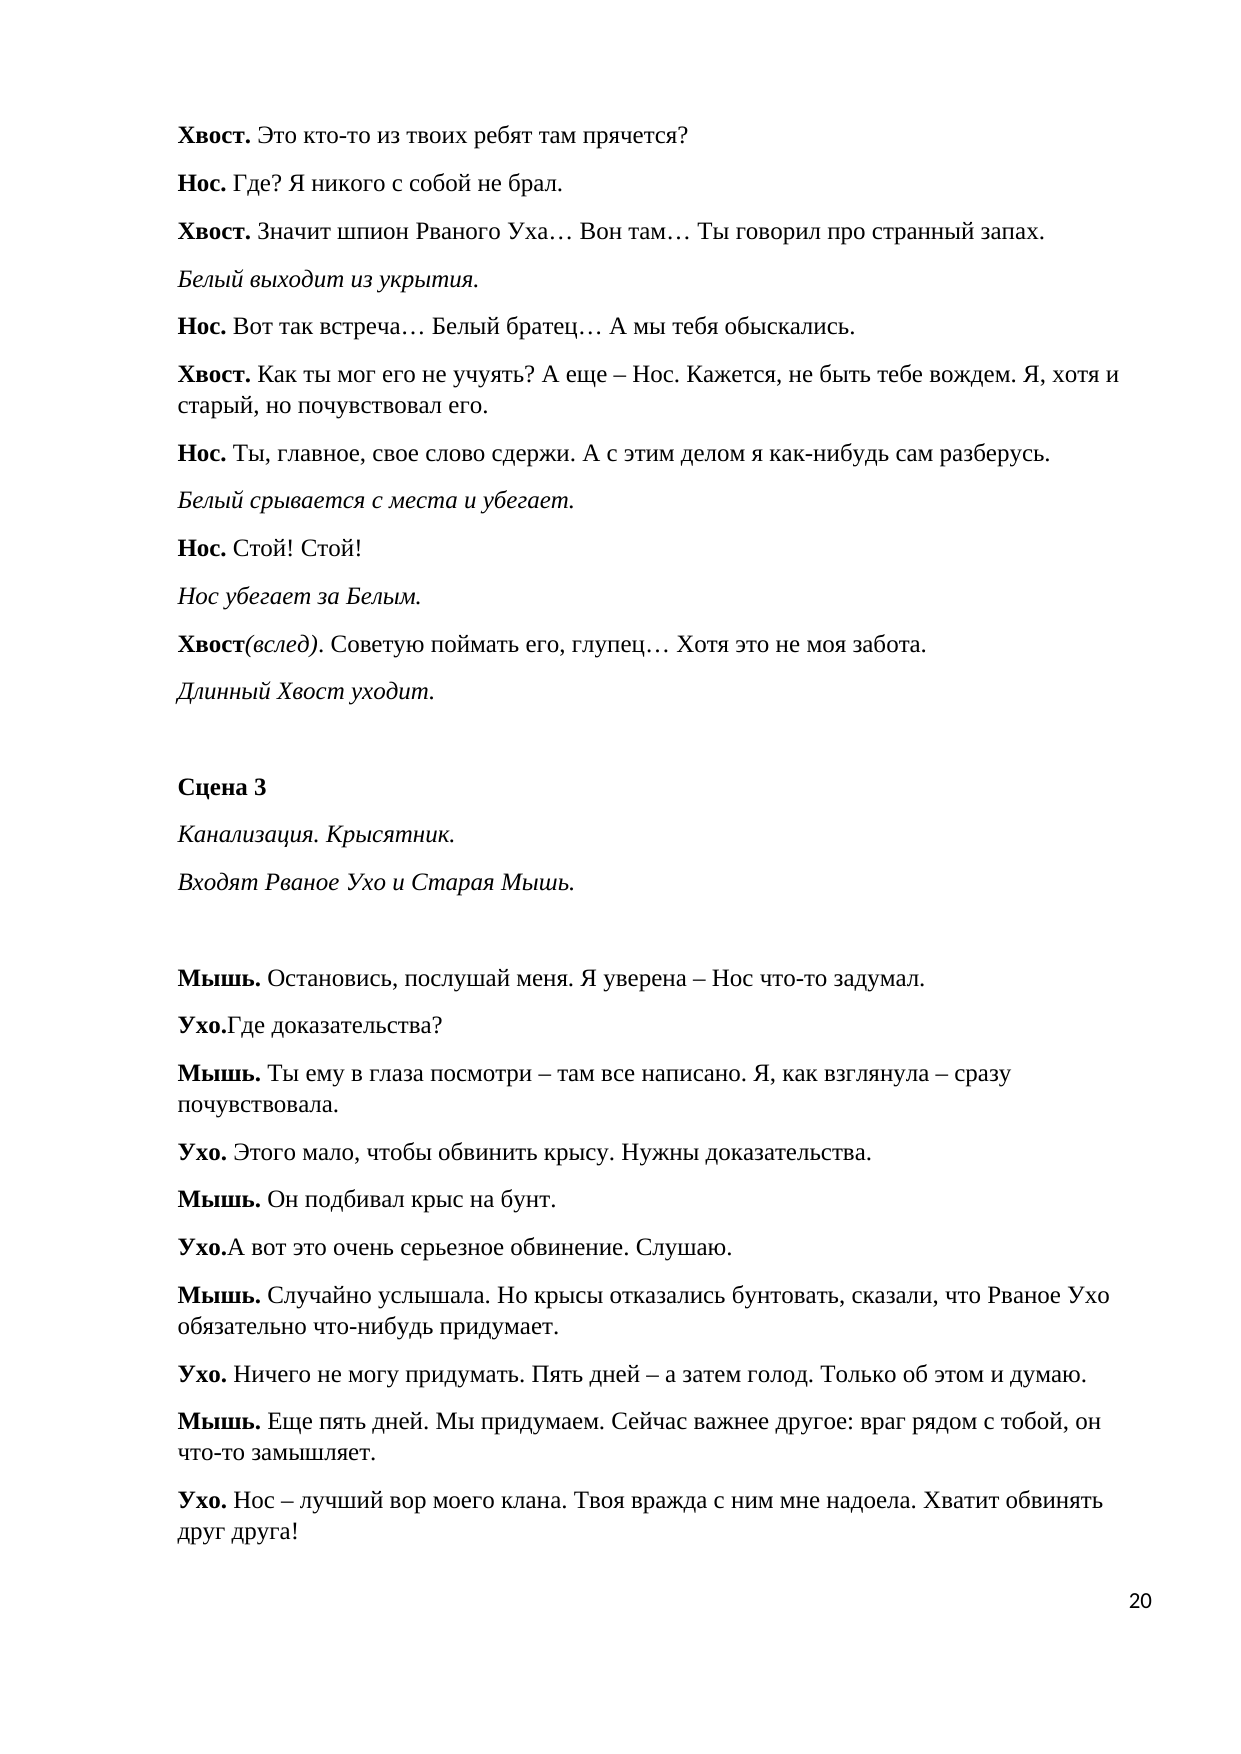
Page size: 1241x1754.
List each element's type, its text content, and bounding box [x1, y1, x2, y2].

text Сцена 3 [177, 772, 1152, 801]
text Нос. Вот так встреча… Белый братец… А мы тебя обыскались. [177, 311, 1152, 340]
text Ухо. Этого мало, чтобы обвинить крысу. Нужны доказательства. [177, 1137, 1152, 1166]
text Мышь. Остановись, послушай меня. Я уверена – Нос что-то задумал. [177, 963, 1152, 991]
text Ухо.А вот это очень серьезное обвинение. Слушаю. [177, 1232, 1152, 1261]
text Ухо. Ничего не могу придумать. Пять дней – а затем голод. Только об этом и думаю. [177, 1359, 1152, 1387]
text Ухо.Где доказательства? [177, 1010, 1152, 1039]
text Хвост. Как ты мог его не учуять? А еще – Нос. Кажется, не быть тебе вождем. Я, хотя и старый, но почувствовал его. [177, 359, 1152, 419]
text Входят Рваное Ухо и Старая Мышь. [177, 867, 1152, 896]
text Нос. Где? Я никого с собой не брал. [177, 168, 1152, 197]
text Хвост. Это кто-то из твоих ребят там прячется? [177, 121, 1152, 149]
text Мышь. Случайно услышала. Но крысы отказались бунтовать, сказали, что Рваное Ухо обязательно что-нибудь придумает. [177, 1280, 1152, 1340]
text Длинный Хвост уходит. [177, 676, 1152, 705]
text Мышь. Ты ему в глаза посмотри – там все написано. Я, как взглянула – сразу почувствовала. [177, 1058, 1152, 1118]
text Белый срывается с места и убегает. [177, 486, 1152, 514]
text Хвост(вслед). Советую поймать его, глупец… Хотя это не моя забота. [177, 629, 1152, 657]
text Нос. Стой! Стой! [177, 533, 1152, 562]
text Ухо. Нос – лучший вор моего клана. Твоя вражда с ним мне надоела. Хватит обвинять друг друга! [177, 1485, 1152, 1545]
text Нос убегает за Белым. [177, 581, 1152, 610]
text Белый выходит из укрытия. [177, 264, 1152, 292]
text Мышь. Он подбивал крыс на бунт. [177, 1184, 1152, 1213]
text Канализация. Крысятник. [177, 819, 1152, 848]
text Мышь. Еще пять дней. Мы придумаем. Сейчас важнее другое: враг рядом с тобой, он что-то замышляет. [177, 1406, 1152, 1466]
text Нос. Ты, главное, свое слово сдержи. А с этим делом я как-нибудь сам разберусь. [177, 438, 1152, 467]
text Хвост. Значит шпион Рваного Уха… Вон там… Ты говорил про странный запах. [177, 216, 1152, 245]
